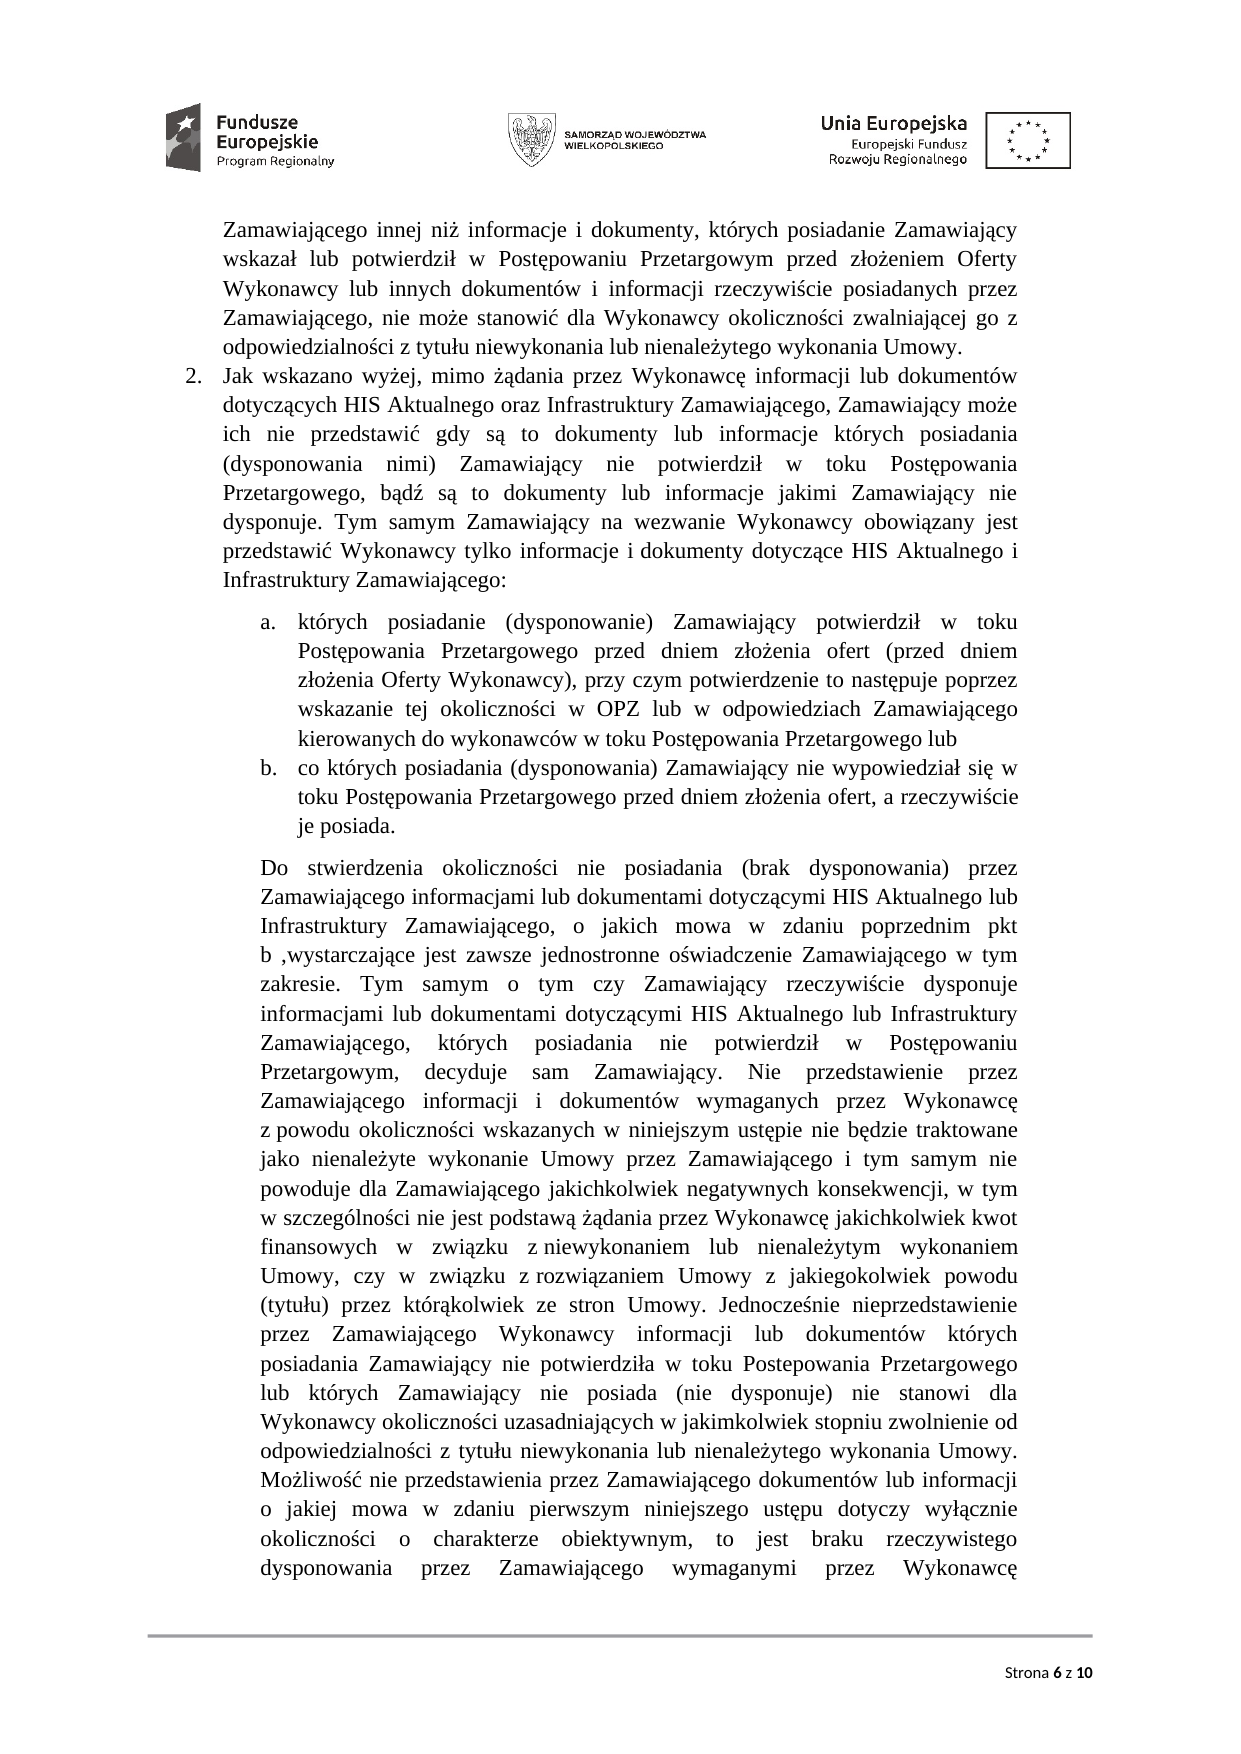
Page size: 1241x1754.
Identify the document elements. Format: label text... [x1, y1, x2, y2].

picture [147, 94, 1089, 186]
list Jak wskazano wyżej, mimo żądania przez Wykonawcę informacji lub dokumentów dotyczących HIS Aktualnego oraz Infrastruktury Zamawiającego, Zamawiający może ich nie przedstawić gdy są to dokumenty lub informacje których posiadania (dysponowania nimi) Zamawiający nie potwierdził w toku Postępowania Przetargowego, bądź są to dokumenty lub informacje jakimi Zamawiający nie dysponuje. Tym samym Zamawiający na wezwanie Wykonawcy obowiązany jest przedstawić Wykonawcy tylko informacje i dokumenty dotyczące HIS Aktualnego i Infrastruktury Zamawiającego: [185, 359, 1019, 593]
list których posiadanie (dysponowanie) Zamawiający potwierdził w toku Postępowania Przetargowego przed dniem złożenia ofert (przed dniem złożenia Oferty Wykonawcy), przy czym potwierdzenie to następuje poprzez wskazanie tej okoliczności w OPZ lub w odpowiedziach Zamawiającego kierowanych do wykonawców w toku Postępowania Przetargowego lub [260, 605, 1019, 751]
list co których posiadania (dysponowania) Zamawiający nie wypowiedział się w toku Postępowania Przetargowego przed dniem złożenia ofert, a rzeczywiście je posiada. [260, 751, 1019, 838]
